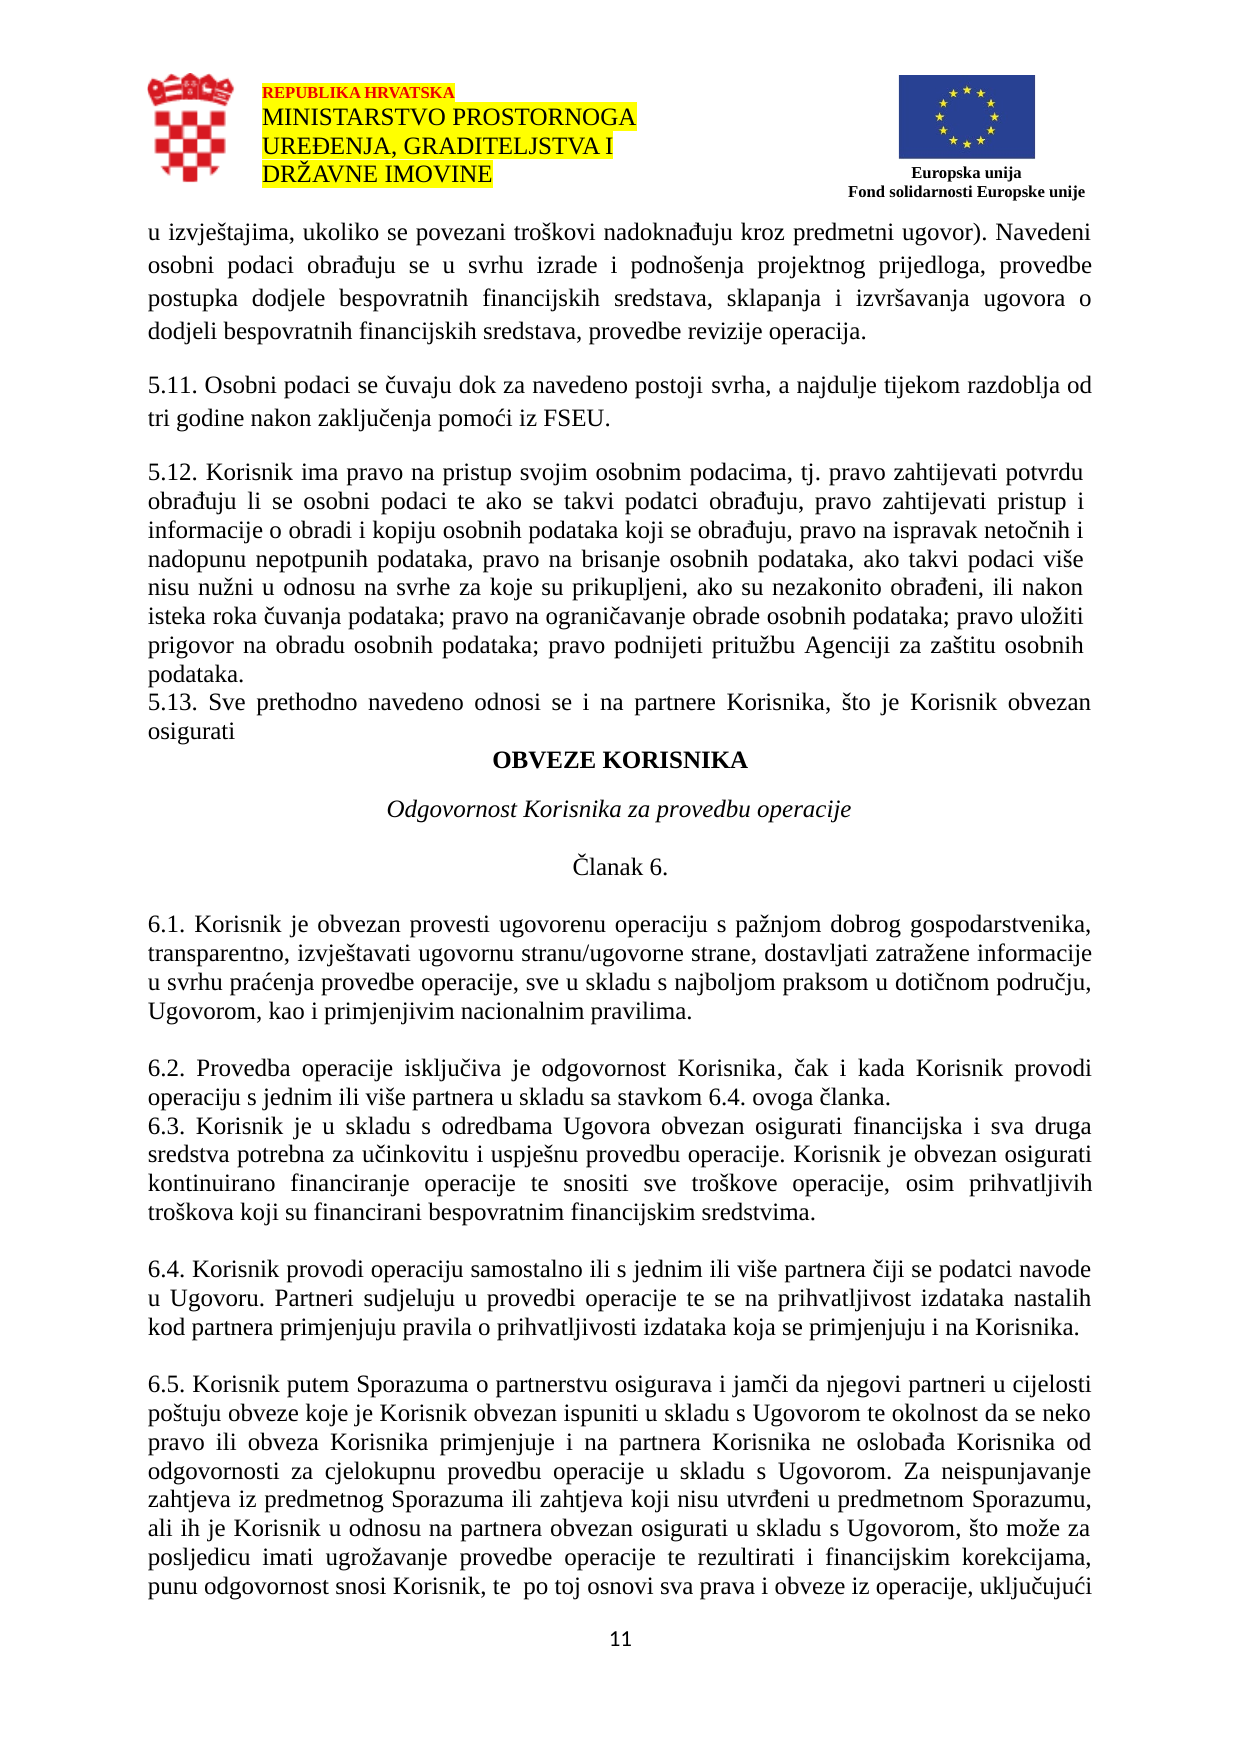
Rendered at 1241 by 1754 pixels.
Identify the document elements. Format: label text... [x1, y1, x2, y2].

text 5.13. Sve prethodno navedeno odnosi se i na partnere Korisnika, što je Korisnik obvezan osigurati [148, 687, 1093, 745]
text 6.1. Korisnik je obvezan provesti ugovorenu operaciju s pažnjom dobrog gospodarstvenika, transparentno, izvještavati ugovornu stranu/ugovorne strane, dostavljati zatražene informacije u svrhu praćenja provedbe operacije, sve u skladu s najboljom praksom u dotičnom području, Ugovorom, kao i primjenjivim nacionalnim pravilima. [148, 909, 1093, 1024]
subtitle OBVEZE KORISNIKA [148, 745, 1093, 774]
picture [898, 75, 1036, 160]
text 6.2. Provedba operacije isključiva je odgovornost Korisnika, čak i kada Korisnik provodi operaciju s jednim ili više partnera u skladu sa stavkom 6.4. ovoga članka. [148, 1053, 1093, 1111]
text 6.4. Korisnik provodi operaciju samostalno ili s jednim ili više partnera čiji se podatci navode u Ugovoru. Partneri sudjeluju u provedbi operacije te se na prihvatljivost izdataka nastalih kod partnera primjenjuju pravila o prihvatljivosti izdataka koja se primjenjuju i na Korisnika. [148, 1254, 1093, 1341]
picture [147, 73, 237, 190]
text 5.11. Osobni podaci se čuvaju dok za navedeno postoji svrha, a najdulje tijekom razdoblja od tri godine nakon zaključenja pomoći iz FSEU. [148, 370, 1093, 432]
text Članak 6. [148, 852, 1093, 881]
subtitle Odgovornost Korisnika za provedbu operacije [148, 794, 1093, 823]
text 5.12. Korisnik ima pravo na pristup svojim osobnim podacima, tj. pravo zahtijevati potvrdu obrađuju li se osobni podaci te ako se takvi podatci obrađuju, pravo zahtijevati pristup i informacije o obradi i kopiju osobnih podataka koji se obrađuju, pravo na ispravak netočnih i nadopunu nepotpunih podataka, pravo na brisanje osobnih podataka, ako takvi podaci više nisu nužni u odnosu na svrhe za koje su prikupljeni, ako su nezakonito obrađeni, ili nakon isteka roka čuvanja podataka; pravo na ograničavanje obrade osobnih podataka; pravo uložiti prigovor na obradu osobnih podataka; pravo podnijeti pritužbu Agenciji za zaštitu osobnih podataka. [148, 457, 1085, 687]
text 6.3. Korisnik je u skladu s odredbama Ugovora obvezan osigurati financijska i sva druga sredstva potrebna za učinkovitu i uspješnu provedbu operacije. Korisnik je obvezan osigurati kontinuirano financiranje operacije te snositi sve troškove operacije, osim prihvatljivih troškova koji su financirani bespovratnim financijskim sredstvima. [148, 1111, 1093, 1226]
